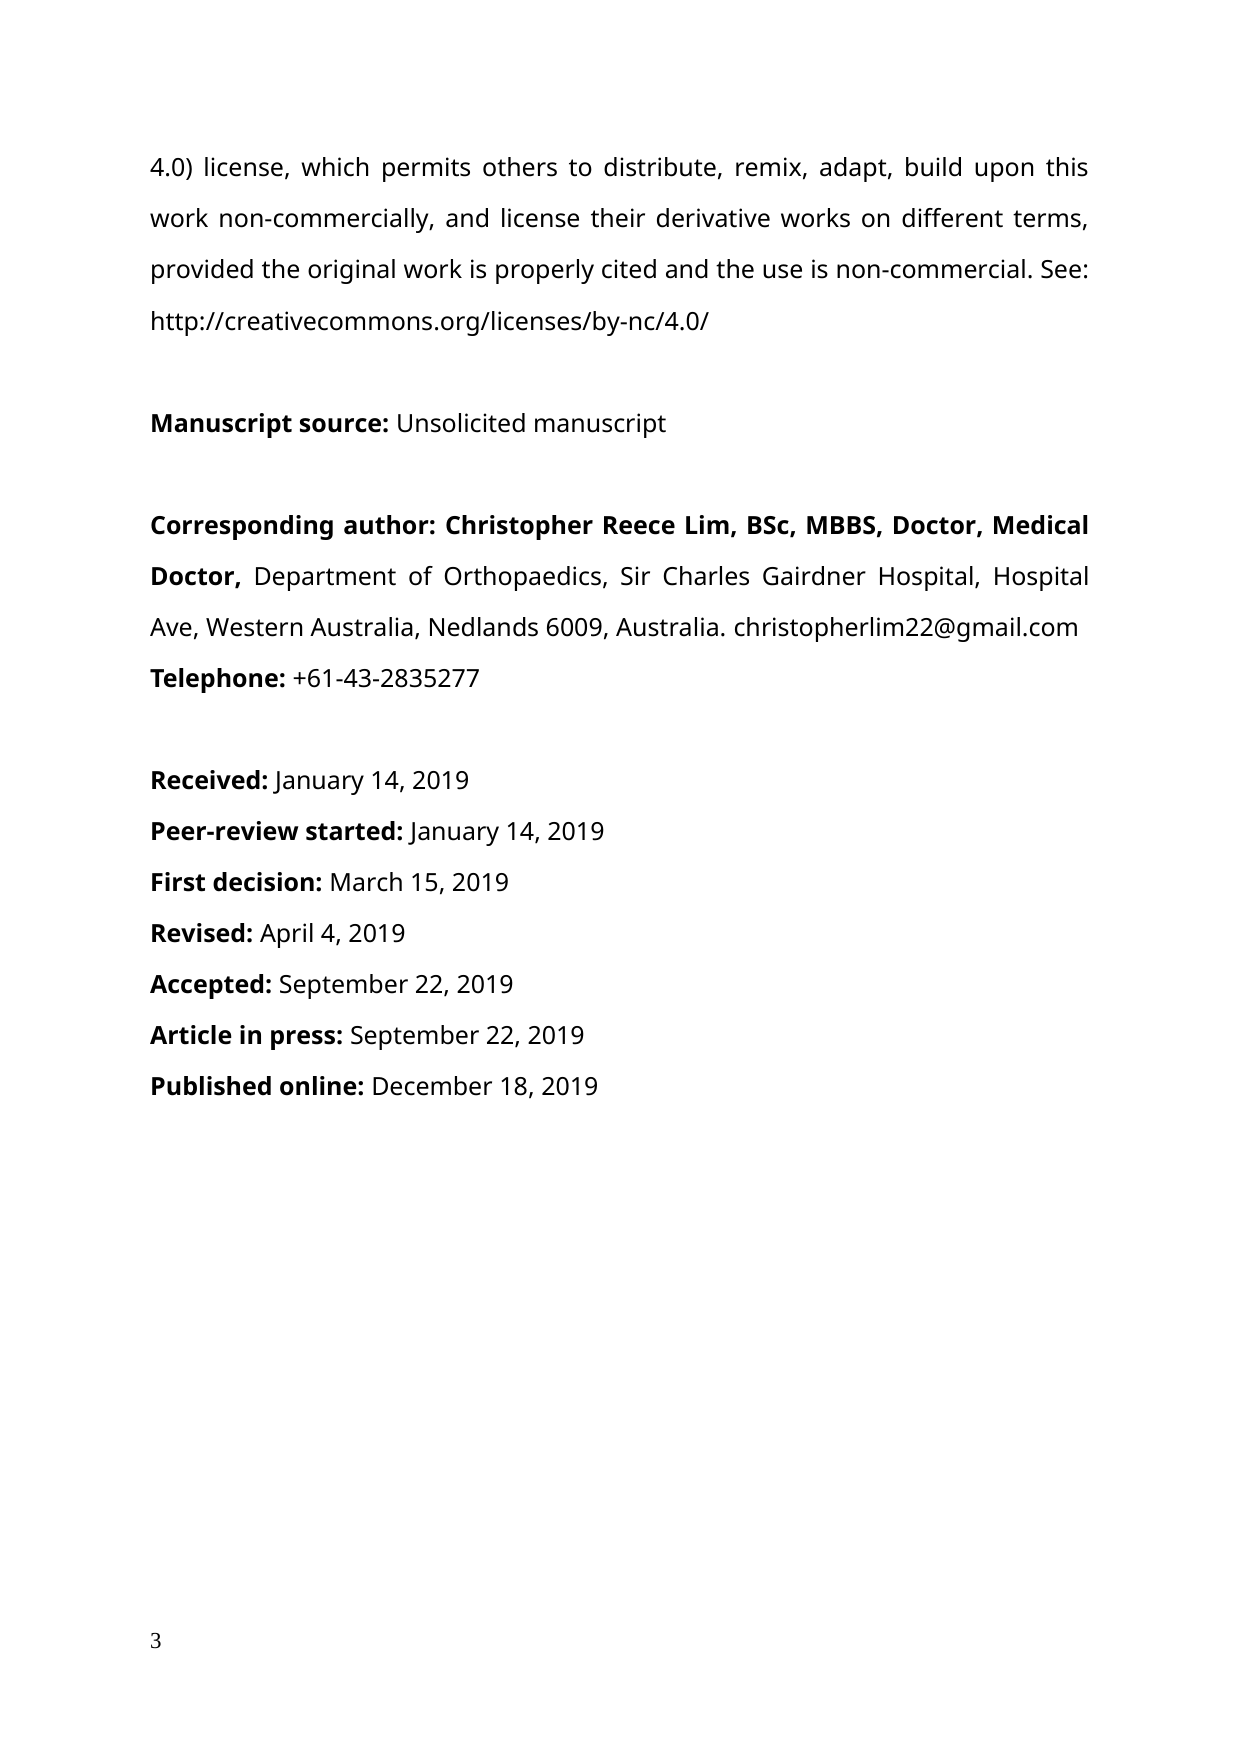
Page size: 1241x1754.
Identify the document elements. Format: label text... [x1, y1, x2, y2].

text Received: January 14, 2019 [150, 762, 1090, 797]
text Revised: April 4, 2019 [150, 916, 1090, 950]
text Corresponding author: Christopher Reece Lim, BSc, MBBS, Doctor, Medical Doctor, Department of Orthopaedics, Sir Charles Gairdner Hospital, Hospital Ave, Western Australia, Nedlands 6009, Australia. christopherlim22@gmail.com [150, 507, 1090, 643]
text Manuscript source: Unsolicited manuscript [150, 405, 1090, 439]
text Peer-review started: January 14, 2019 [150, 813, 1090, 848]
text First decision: March 15, 2019 [150, 864, 1090, 899]
text Article in press: September 22, 2019 [150, 1018, 1090, 1052]
text Accepted: September 22, 2019 [150, 967, 1090, 1001]
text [150, 150, 1090, 337]
text Telephone: +61-43-2835277 [150, 660, 1090, 694]
text Published online: December 18, 2019 [150, 1069, 1090, 1103]
